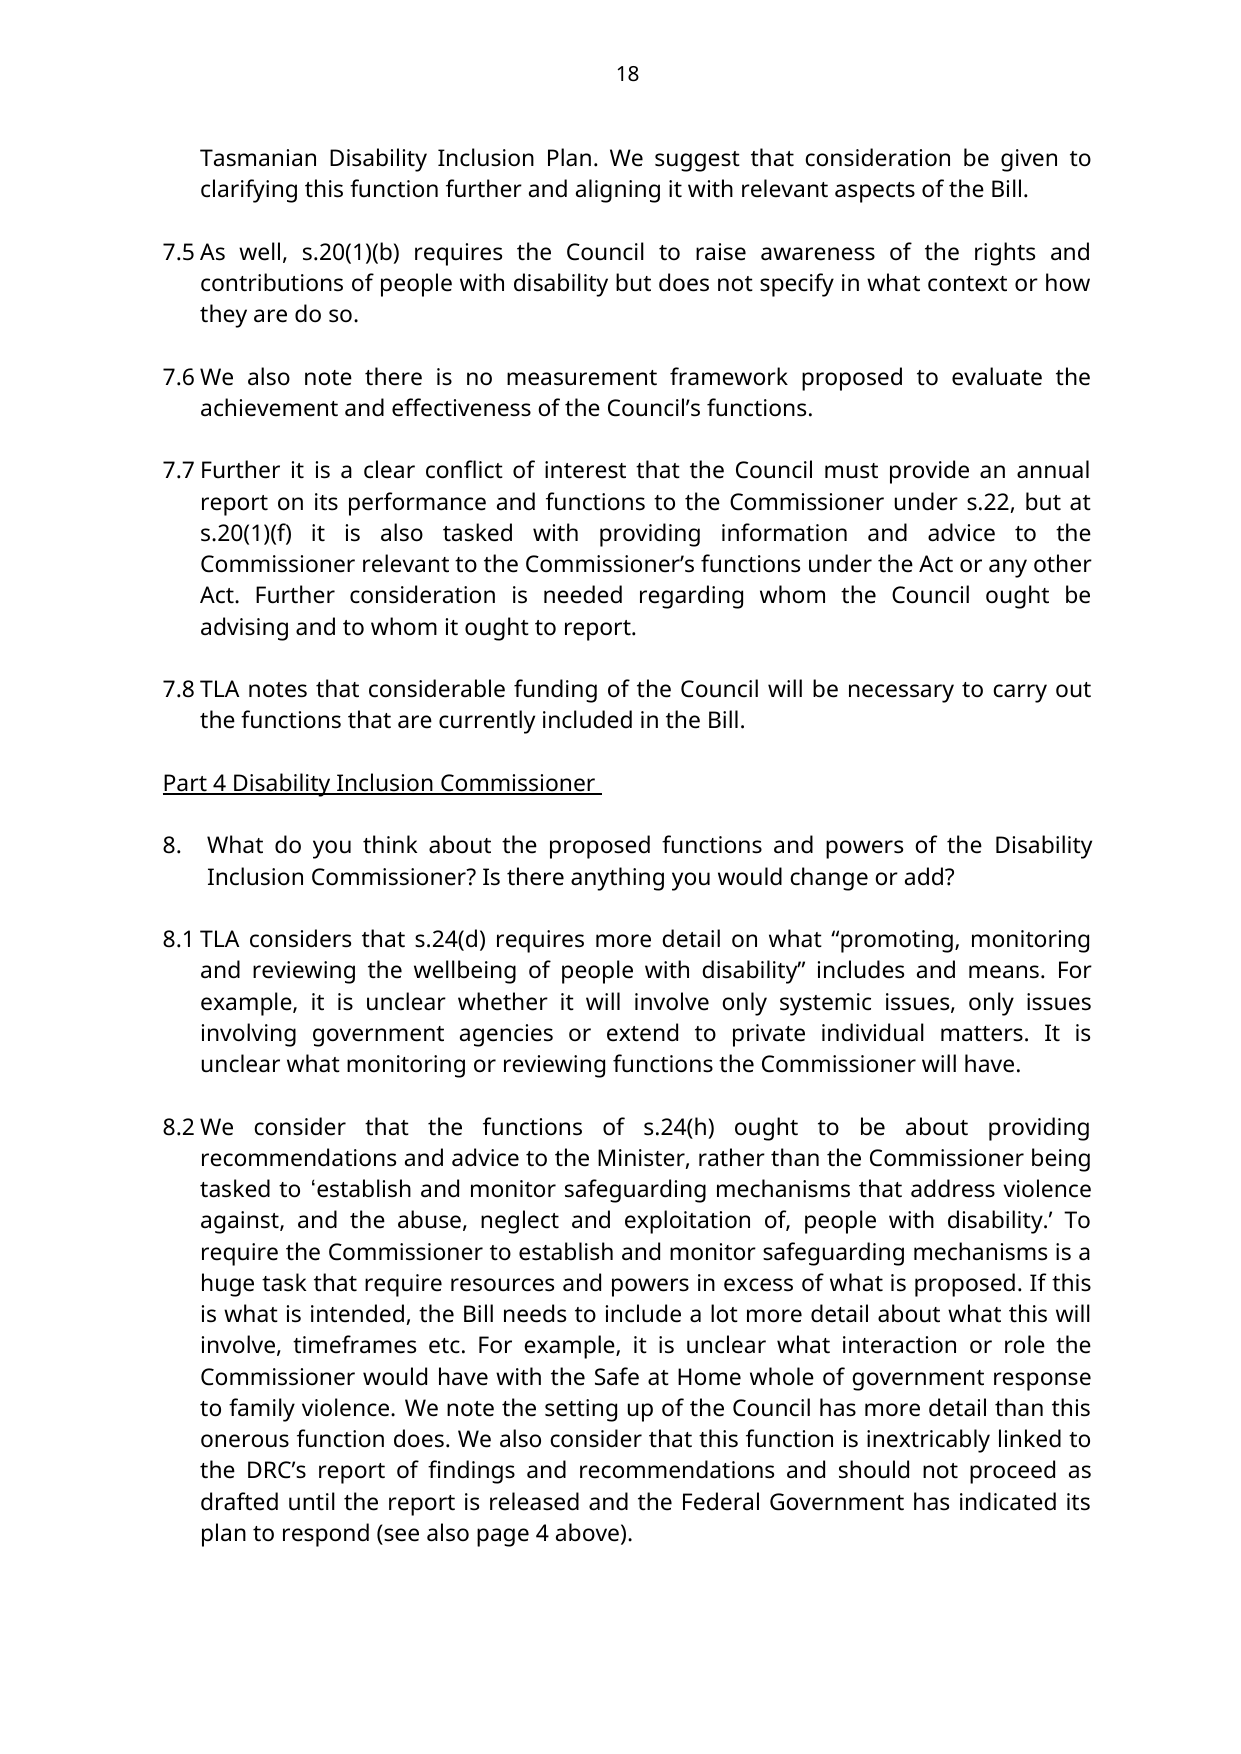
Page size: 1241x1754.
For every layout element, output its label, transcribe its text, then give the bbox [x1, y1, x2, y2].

list What do you think about the proposed functions and powers of the Disability Inclusion Commissioner? Is there anything you would change or add? [162, 829, 1092, 892]
list We consider that the functions of s.24(h) ought to be about providing recommendations and advice to the Minister, rather than the Commissioner being tasked to ‘establish and monitor safeguarding mechanisms that address violence against, and the abuse, neglect and exploitation of, people with disability.’ To require the Commissioner to establish and monitor safeguarding mechanisms is a huge task that require resources and powers in excess of what is proposed. If this is what is intended, the Bill needs to include a lot more detail about what this will involve, timeframes etc. For example, it is unclear what interaction or role the Commissioner would have with the Safe at Home whole of government response to family violence. We note the setting up of the Council has more detail than this onerous function does. We also consider that this function is inextricably linked to the DRC’s report of findings and recommendations and should not proceed as drafted until the report is released and the Federal Government has indicated its plan to respond (see also page 4 above). [162, 1111, 1092, 1548]
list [162, 142, 1092, 204]
list TLA considers that s.24(d) requires more detail on what “promoting, monitoring and reviewing the wellbeing of people with disability” includes and means. For example, it is unclear whether it will involve only systemic issues, only issues involving government agencies or extend to private individual matters. It is unclear what monitoring or reviewing functions the Commissioner will have. [162, 923, 1092, 1079]
list Further it is a clear conflict of interest that the Council must provide an annual report on its performance and functions to the Commissioner under s.22, but at s.20(1)(f) it is also tasked with providing information and advice to the Commissioner relevant to the Commissioner’s functions under the Act or any other Act. Further consideration is needed regarding whom the Council ought be advising and to whom it ought to report. [162, 454, 1092, 642]
text Part 4 Disability Inclusion Commissioner [162, 767, 1092, 798]
list TLA notes that considerable funding of the Council will be necessary to carry out the functions that are currently included in the Bill. [162, 673, 1092, 736]
list As well, s.20(1)(b) requires the Council to raise awareness of the rights and contributions of people with disability but does not specify in what context or how they are do so. [162, 236, 1092, 329]
list We also note there is no measurement framework proposed to evaluate the achievement and effectiveness of the Council’s functions. [162, 361, 1092, 423]
